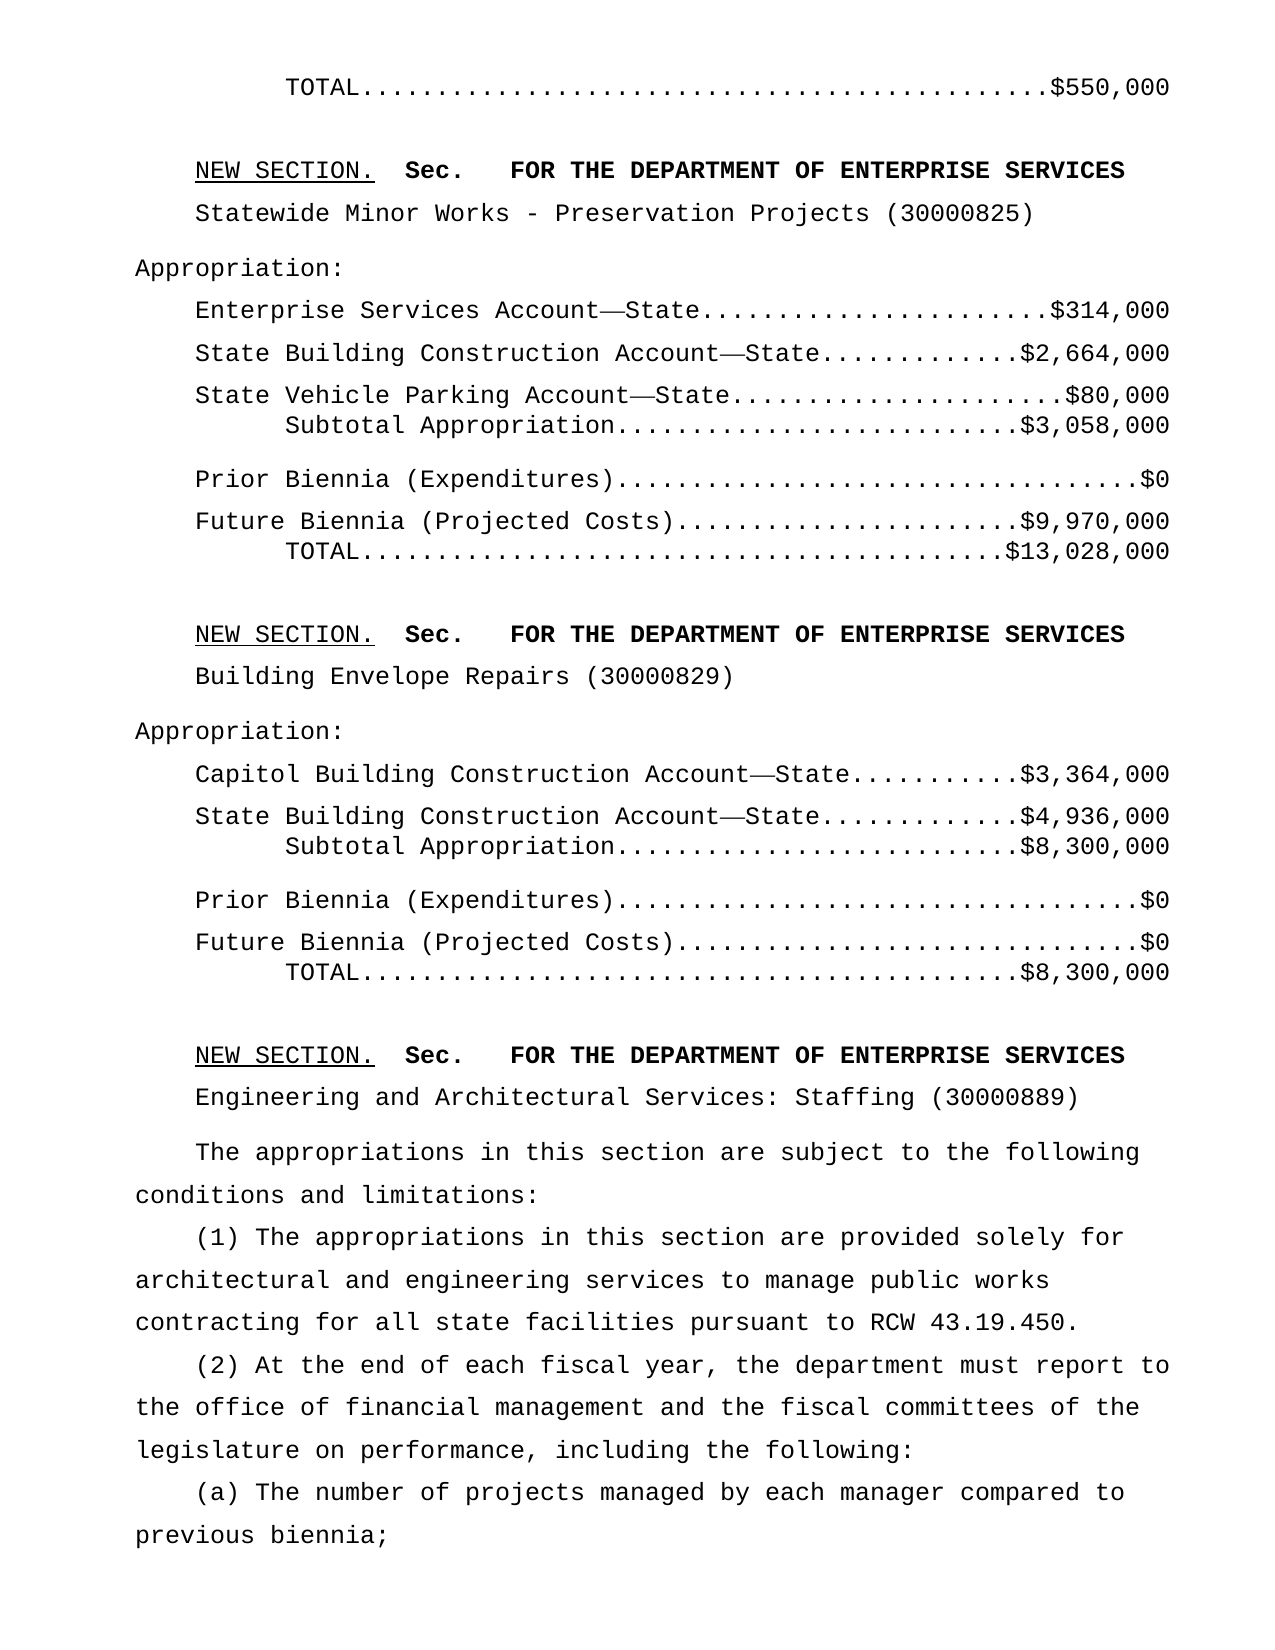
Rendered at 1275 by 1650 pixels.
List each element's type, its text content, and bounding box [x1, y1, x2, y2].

text (a) The number of projects managed by each manager compared to previous biennia; [135, 1467, 1170, 1552]
text TOTAL $8,300,000 [135, 959, 1170, 987]
text Building Envelope Repairs (30000829) [135, 651, 1170, 693]
text Appropriation: [135, 242, 1170, 285]
text The appropriations in this section are subject to the following conditions and limitations: [135, 1127, 1170, 1212]
text NEW SECTION. Sec. FOR THE DEPARTMENT OF ENTERPRISE SERVICES [135, 145, 1170, 187]
text Enterprise Services Account—State $314,000 [135, 285, 1170, 327]
text (1) The appropriations in this section are provided solely for architectural and engineering services to manage public works contracting for all state facilities pursuant to RCW 43.19.450. [135, 1212, 1170, 1339]
text Engineering and Architectural Services: Staffing (30000889) [135, 1072, 1170, 1114]
text State Building Construction Account—State $2,664,000 [135, 327, 1170, 370]
text Capitol Building Construction Account—State $3,364,000 [135, 748, 1170, 791]
text NEW SECTION. Sec. FOR THE DEPARTMENT OF ENTERPRISE SERVICES [135, 608, 1170, 651]
text Subtotal Appropriation $3,058,000 [135, 412, 1170, 441]
text State Vehicle Parking Account—State $80,000 [135, 370, 1170, 412]
text Future Biennia (Projected Costs) $0 [135, 917, 1170, 959]
text Subtotal Appropriation $8,300,000 [135, 833, 1170, 862]
text Prior Biennia (Expenditures) $0 [135, 874, 1170, 917]
text Appropriation: [135, 706, 1170, 748]
text TOTAL $13,028,000 [135, 538, 1170, 567]
text TOTAL $550,000 [135, 75, 1170, 103]
text NEW SECTION. Sec. FOR THE DEPARTMENT OF ENTERPRISE SERVICES [135, 1029, 1170, 1072]
text State Building Construction Account—State $4,936,000 [135, 791, 1170, 833]
text Statewide Minor Works - Preservation Projects (30000825) [135, 187, 1170, 230]
text (2) At the end of each fiscal year, the department must report to the office of financial management and the fiscal committees of the legislature on performance, including the following: [135, 1339, 1170, 1467]
text Prior Biennia (Expenditures) $0 [135, 453, 1170, 496]
text Future Biennia (Projected Costs) $9,970,000 [135, 496, 1170, 538]
